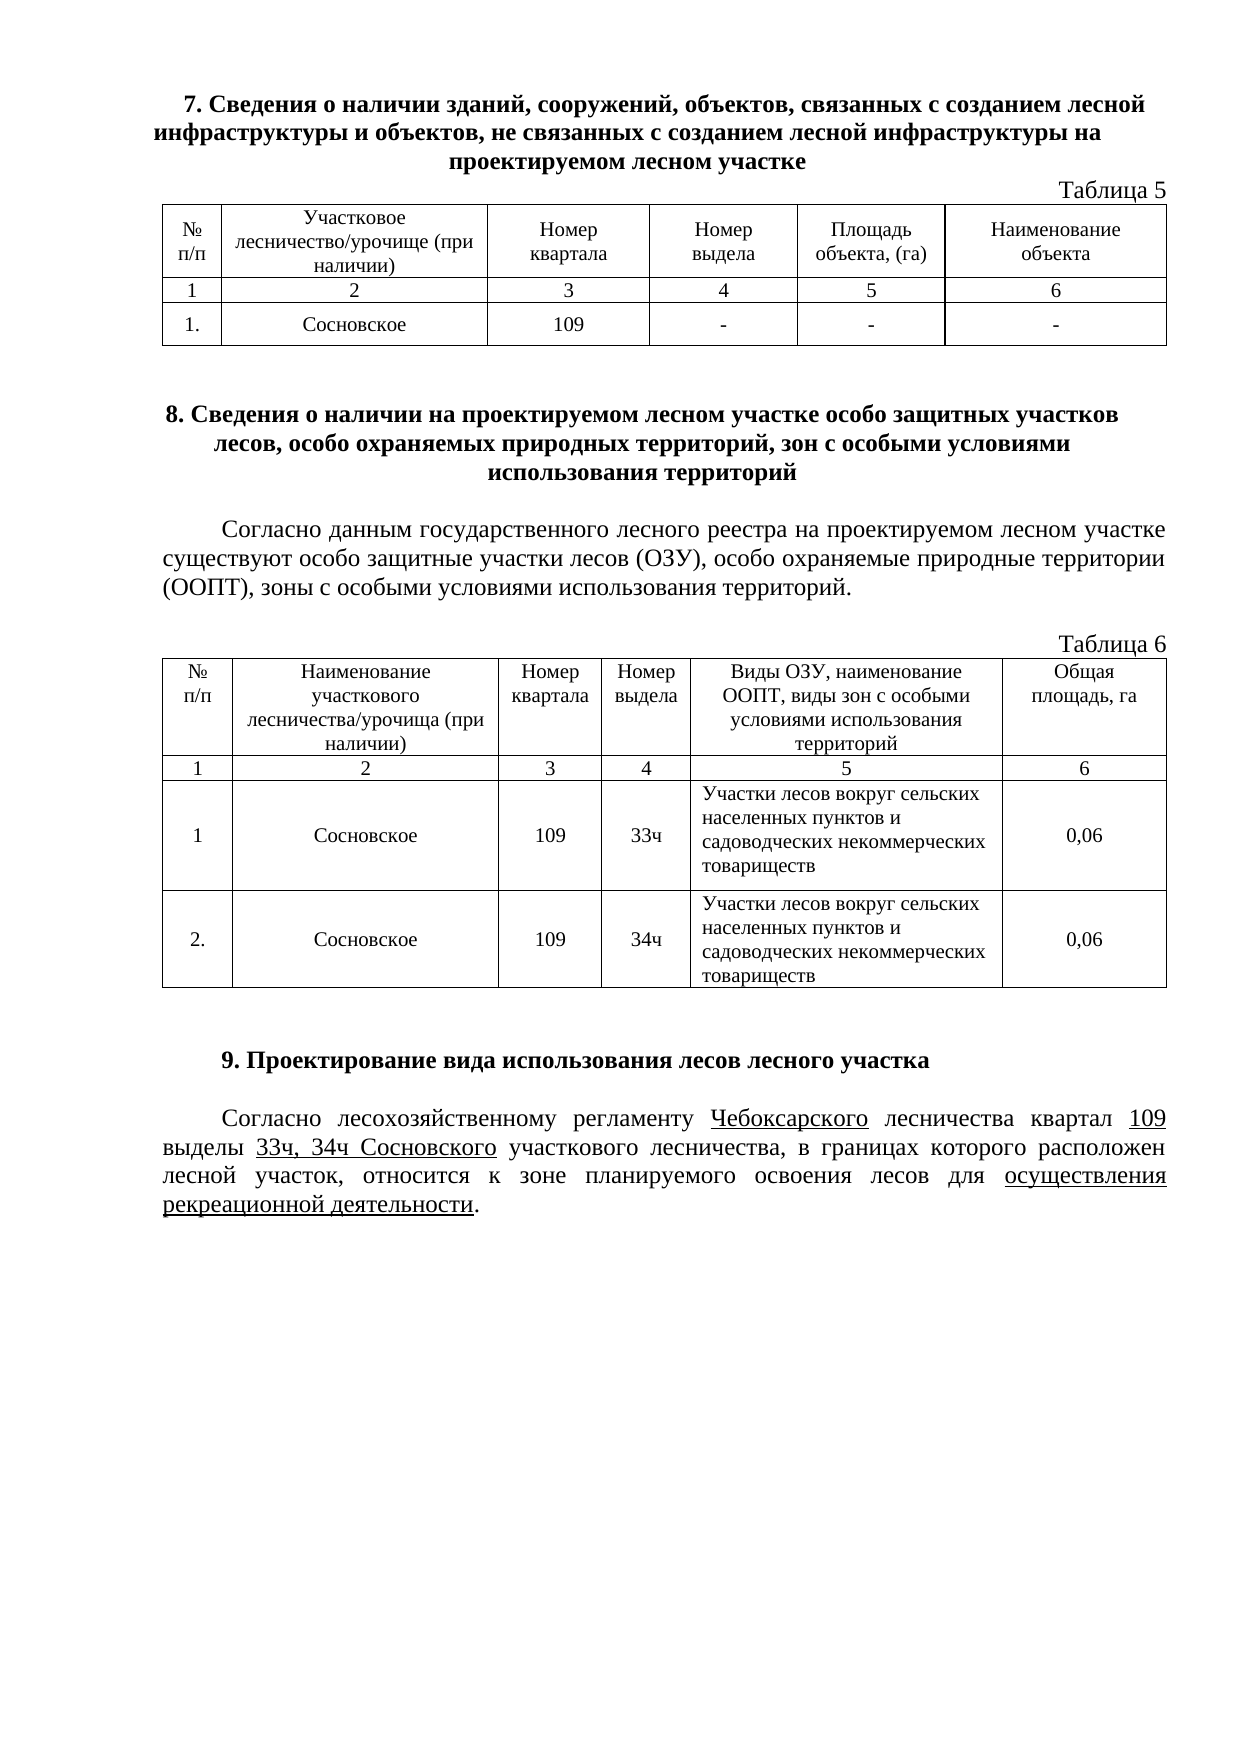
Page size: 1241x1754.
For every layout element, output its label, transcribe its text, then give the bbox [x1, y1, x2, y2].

table_cell Сосновское [233, 781, 498, 890]
table_header Номер квартала [499, 659, 601, 755]
table_cell 2 [233, 756, 498, 780]
table_header Номер выдела [602, 659, 690, 755]
table_header Наименование участкового лесничества/урочища (при наличии) [233, 659, 498, 755]
table_cell - [650, 303, 797, 345]
table_header № п/п [163, 659, 232, 755]
table_header Участковое лесничество/урочище (при наличии) [222, 205, 487, 277]
text Таблица 6 [74, 629, 1166, 658]
table_cell 4 [602, 756, 690, 780]
table_cell 5 [691, 756, 1002, 780]
table_cell 34ч [602, 891, 690, 987]
text 9. Проектирование вида использования лесов лесного участка [74, 1046, 1078, 1074]
text Таблица 5 [74, 175, 1166, 204]
table_cell 6 [1003, 756, 1166, 780]
text Согласно данным государственного лесного реестра на проектируемом лесном участке существуют особо защитные участки лесов (ОЗУ), особо охраняемые природные территории (ООПТ), зоны с особыми условиями использования территорий. [74, 514, 1078, 600]
table_cell 2 [222, 278, 487, 302]
table_cell 1 [163, 781, 232, 890]
table_header Наименование объекта [946, 205, 1166, 277]
table_cell 5 [798, 278, 944, 302]
table_cell 109 [499, 891, 601, 987]
table_cell 6 [946, 278, 1166, 302]
text 8. Сведения о наличии на проектируемом лесном участке особо защитных участков лесов, особо охраняемых природных территорий, зон с особыми условиями использования территорий [133, 399, 1152, 485]
table_header Общая площадь, га [1003, 659, 1166, 755]
table_header Площадь объекта, (га) [798, 205, 944, 277]
table_cell 0,06 [1003, 781, 1166, 890]
table_cell 1. [163, 303, 221, 345]
table_cell 1 [163, 756, 232, 780]
table_cell 1 [163, 278, 221, 302]
table_cell - [946, 303, 1166, 345]
table_cell Сосновское [222, 303, 487, 345]
table_header Номер выдела [650, 205, 797, 277]
table_cell - [798, 303, 944, 345]
table_cell Сосновское [233, 891, 498, 987]
table_cell 109 [499, 781, 601, 890]
table_cell 33ч [602, 781, 690, 890]
table_cell 109 [488, 303, 649, 345]
table_cell 2. [163, 891, 232, 987]
text 7. Сведения о наличии зданий, сооружений, объектов, связанных с созданием лесной инфраструктуры и объектов, не связанных с созданием лесной инфраструктуры на проектируемом лесном участке [74, 89, 1181, 175]
table_cell Участки лесов вокруг сельских населенных пунктов и садоводческих некоммерческих товариществ [691, 891, 1002, 987]
table_cell 4 [650, 278, 797, 302]
table_cell 3 [499, 756, 601, 780]
table_cell 3 [488, 278, 649, 302]
table_header № п/п [163, 205, 221, 277]
text Согласно лесохозяйственному регламенту Чебоксарского лесничества квартал 109 выделы 33ч, 34ч Сосновского участкового лесничества, в границах которого расположен лесной участок, относится к зоне планируемого освоения лесов для осуществления рекреационной деятельности. [74, 1103, 1078, 1218]
table_cell 0,06 [1003, 891, 1166, 987]
table_header Виды ОЗУ, наименование ООПТ, виды зон с особыми условиями использования территорий [691, 659, 1002, 755]
table_header Номер квартала [488, 205, 649, 277]
table_cell Участки лесов вокруг сельских населенных пунктов и садоводческих некоммерческих товариществ [691, 781, 1002, 890]
